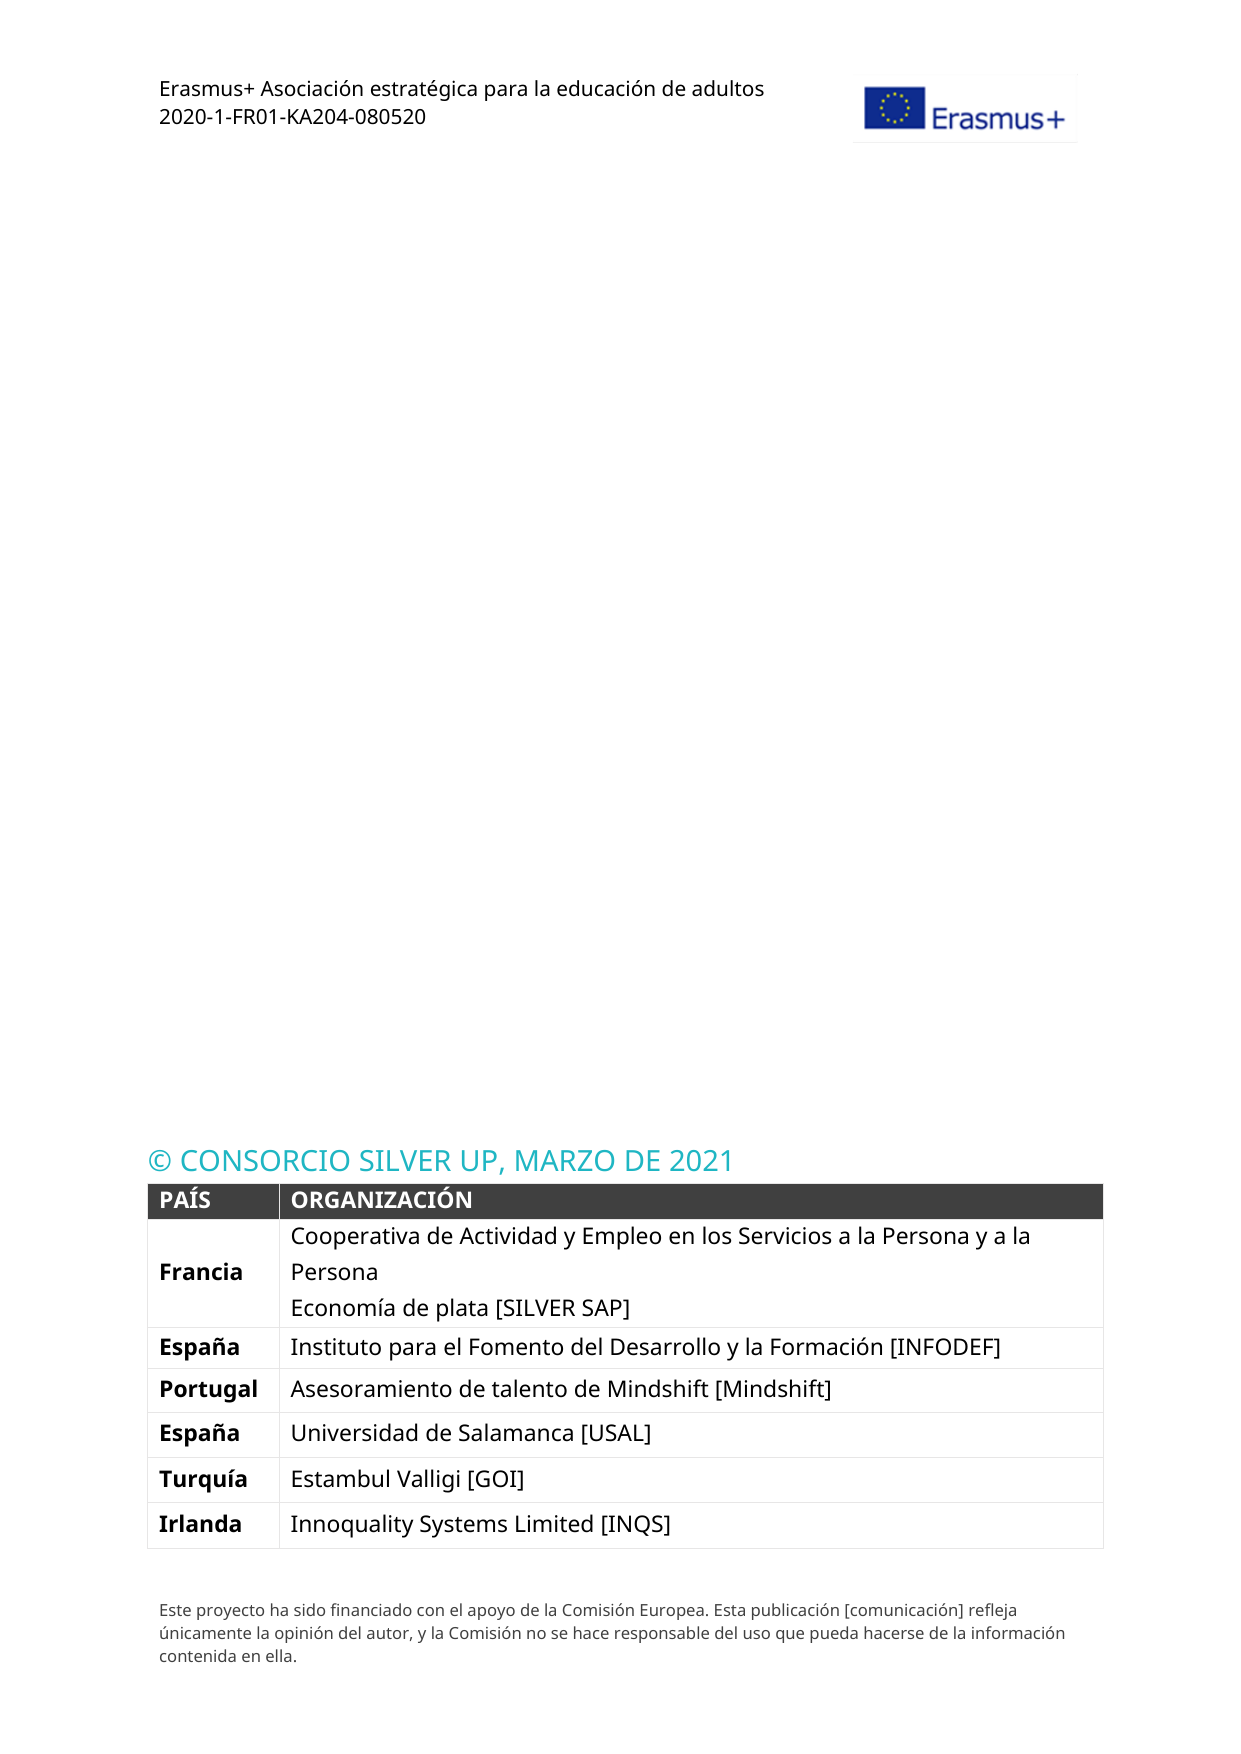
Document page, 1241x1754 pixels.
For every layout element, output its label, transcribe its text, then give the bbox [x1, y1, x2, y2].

table_cell España [148, 1413, 279, 1457]
table_cell Cooperativa de Actividad y Empleo en los Servicios a la Persona y a la Persona Economía de plata [SILVER SAP] [280, 1220, 1103, 1327]
table_cell Irlanda [148, 1503, 279, 1548]
table_cell Francia [148, 1220, 279, 1327]
picture [852, 73, 1080, 144]
table_cell Portugal [148, 1369, 279, 1412]
text © Consorcio SILVER UP, marzo de 2021 [148, 1140, 1093, 1180]
table_cell España [148, 1328, 279, 1368]
table_header PAÍS [148, 1184, 279, 1219]
table_cell Universidad de Salamanca [USAL] [280, 1413, 1103, 1457]
table_cell Estambul Valligi [GOI] [280, 1458, 1103, 1502]
table_cell Innoquality Systems Limited [INQS] [280, 1503, 1103, 1548]
table_cell Asesoramiento de talento de Mindshift [Mindshift] [280, 1369, 1103, 1412]
table_header ORGANIZACIÓN [280, 1184, 1103, 1219]
table_cell Instituto para el Fomento del Desarrollo y la Formación [INFODEF] [280, 1328, 1103, 1368]
table_cell Turquía [148, 1458, 279, 1502]
